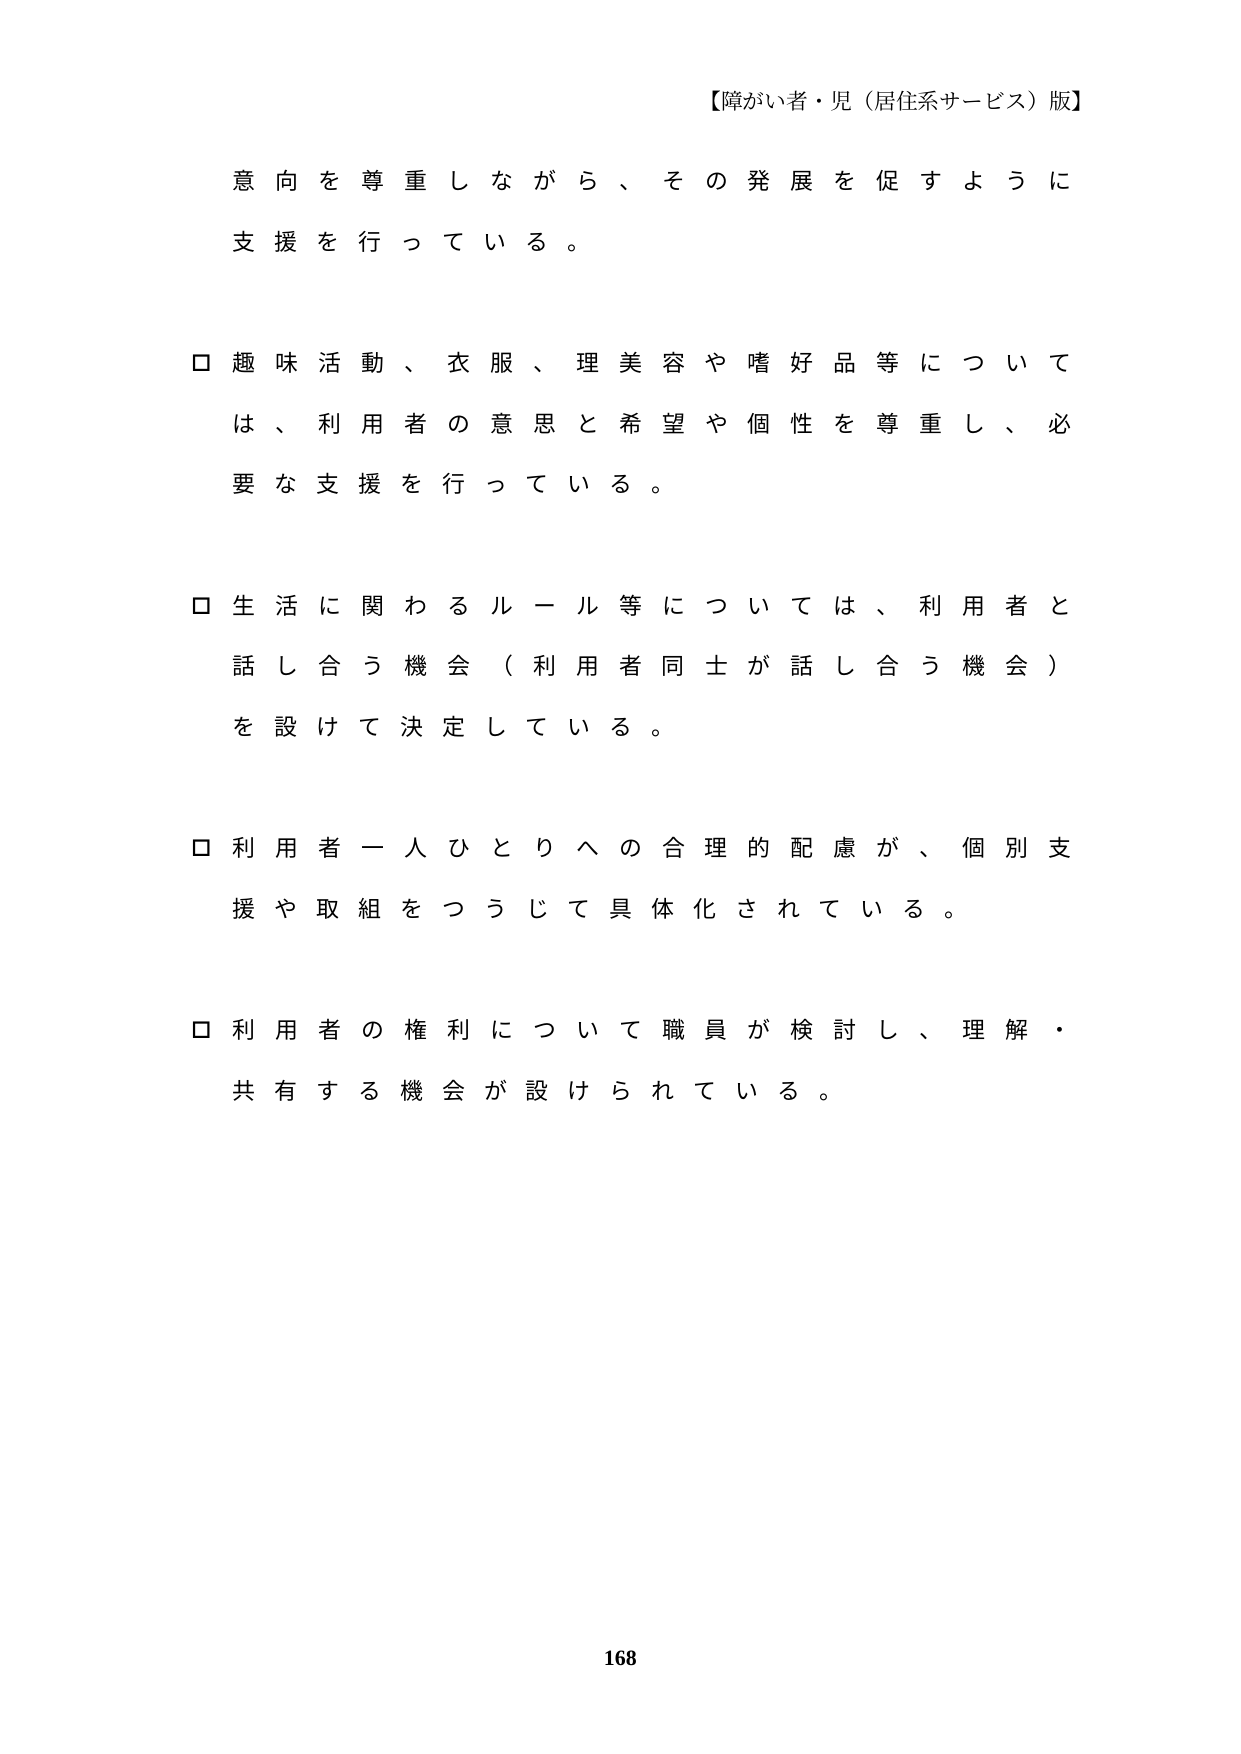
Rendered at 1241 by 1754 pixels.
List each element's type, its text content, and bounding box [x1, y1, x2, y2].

list 利用者一人ひとりへの合理的配慮が、個別支援や取組をつうじて具体化されている。 [174, 816, 1091, 938]
list 利用者の権利について職員が検討し、理解・共有する機会が設けられている。 [174, 998, 1091, 1119]
list 生活に関わるルール等については、利用者と話し合う機会（利用者同士が話し合う機会）を設けて決定している。 [174, 574, 1091, 756]
list 趣味活動、衣服、理美容や嗜好品等については、利用者の意思と希望や個性を尊重し、必要な支援を行っている。 [174, 331, 1091, 513]
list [174, 149, 1091, 271]
